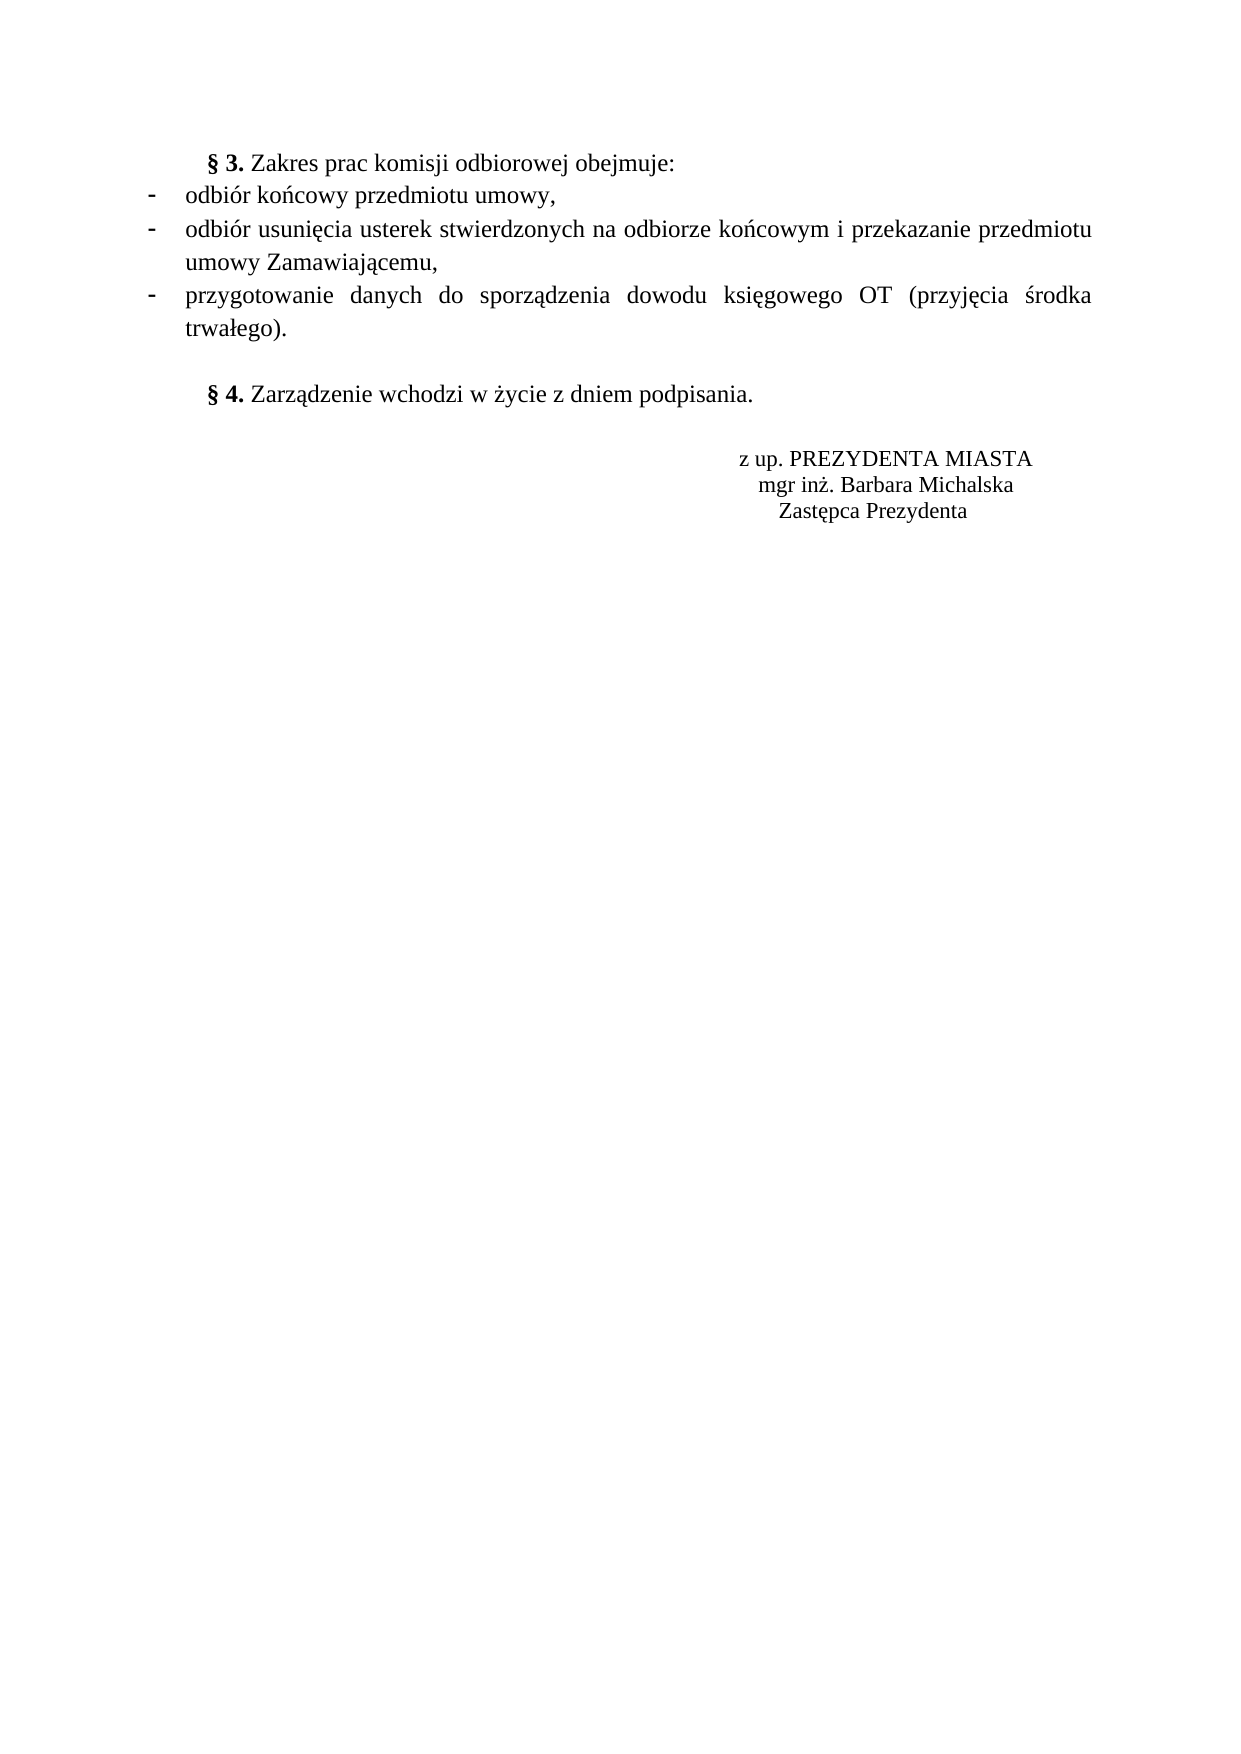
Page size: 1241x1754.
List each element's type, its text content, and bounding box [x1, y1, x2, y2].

text § 4. Zarządzenie wchodzi w życie z dniem podpisania. [148, 379, 1093, 407]
text z up. PREZYDENTA MIASTA [679, 445, 1093, 471]
text mgr inż. Barbara Michalska [679, 471, 1093, 497]
list odbiór końcowy przedmiotu umowy, [148, 181, 1093, 209]
list przygotowanie danych do sporządzenia dowodu księgowego OT (przyjęcia środka trwałego). [148, 280, 1093, 341]
text § 3. Zakres prac komisji odbiorowej obejmuje: [148, 148, 1093, 176]
list odbiór usunięcia usterek stwierdzonych na odbiorze końcowym i przekazanie przedmiotu umowy Zamawiającemu, [148, 214, 1093, 275]
text Zastępca Prezydenta [221, 497, 1093, 524]
